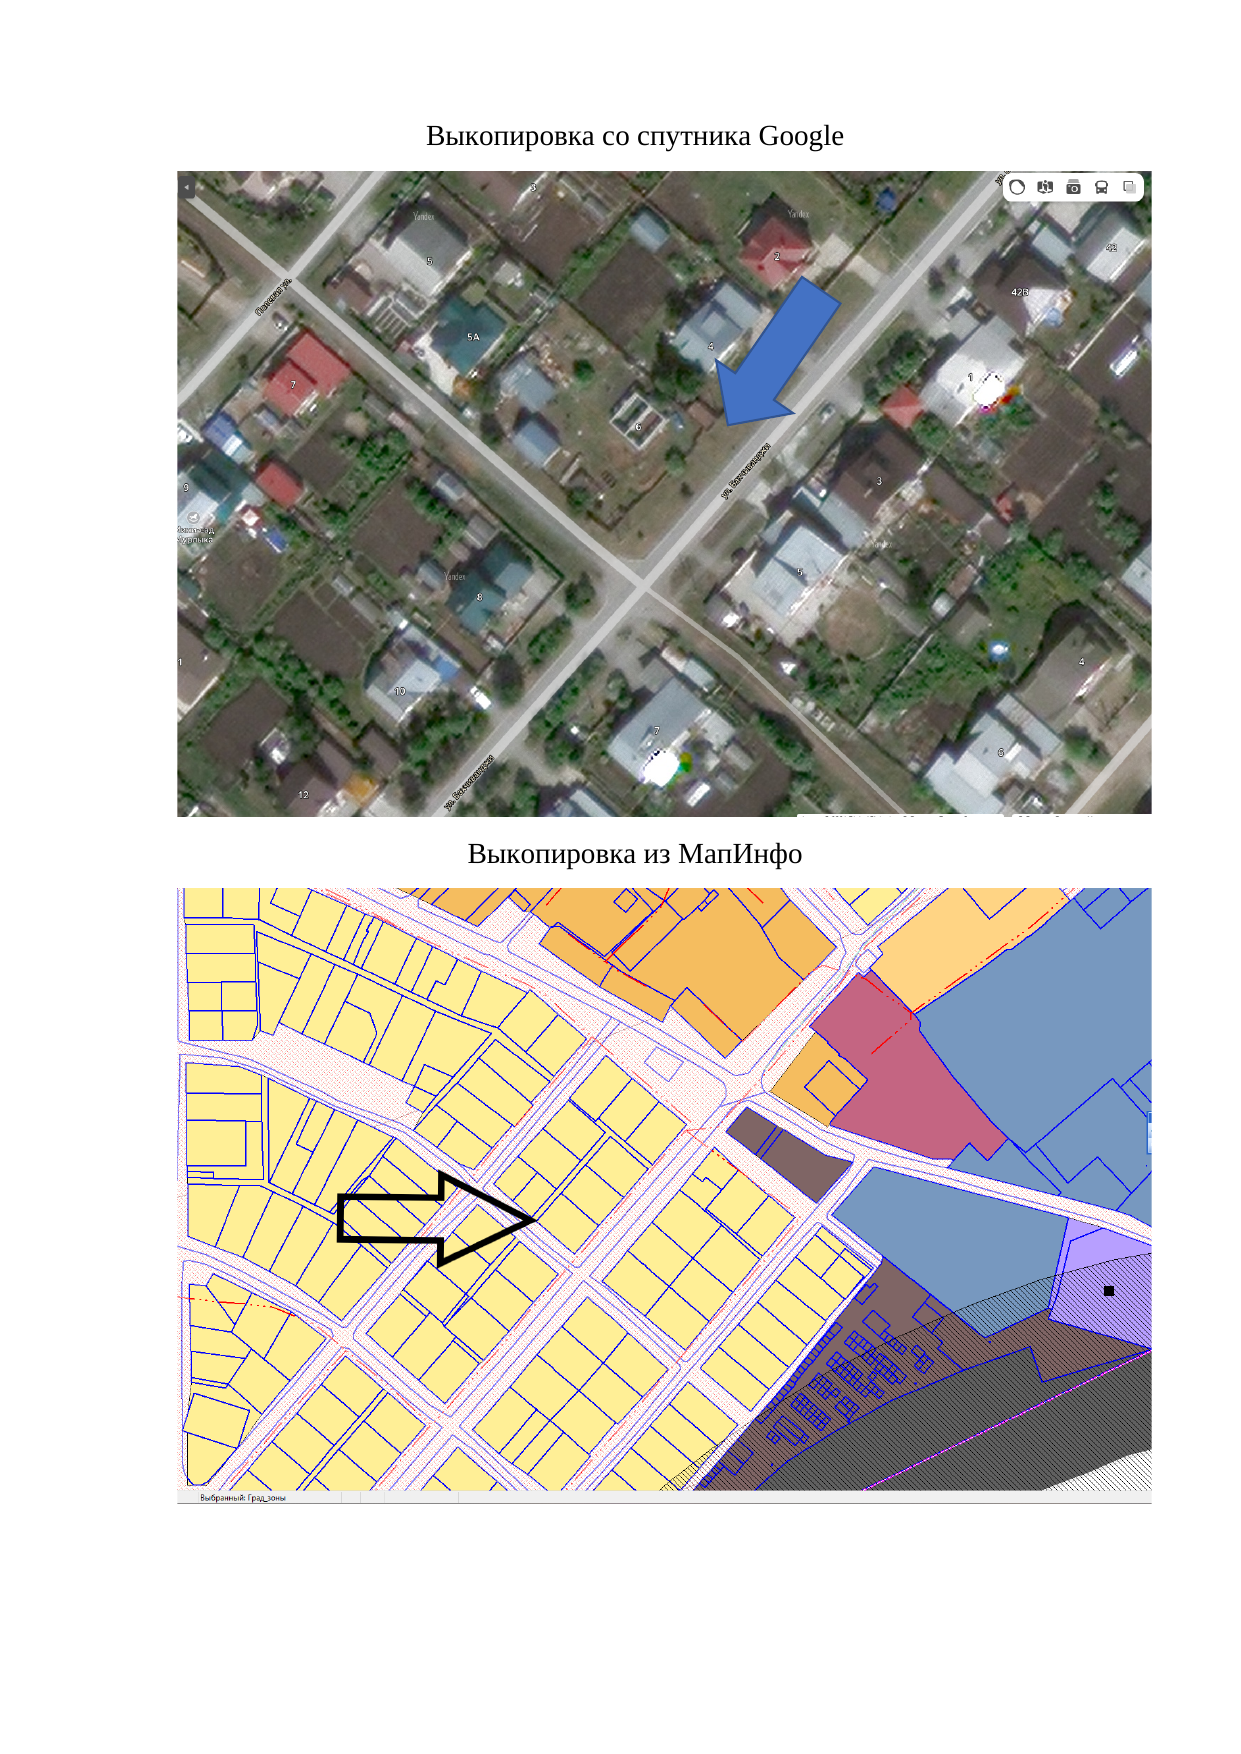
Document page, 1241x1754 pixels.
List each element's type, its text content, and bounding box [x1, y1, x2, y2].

picture [177, 171, 1152, 817]
picture [177, 888, 1152, 1504]
text Выкопировка из МапИнфо [177, 836, 1093, 869]
text Выкопировка со спутника Google [177, 118, 1093, 152]
